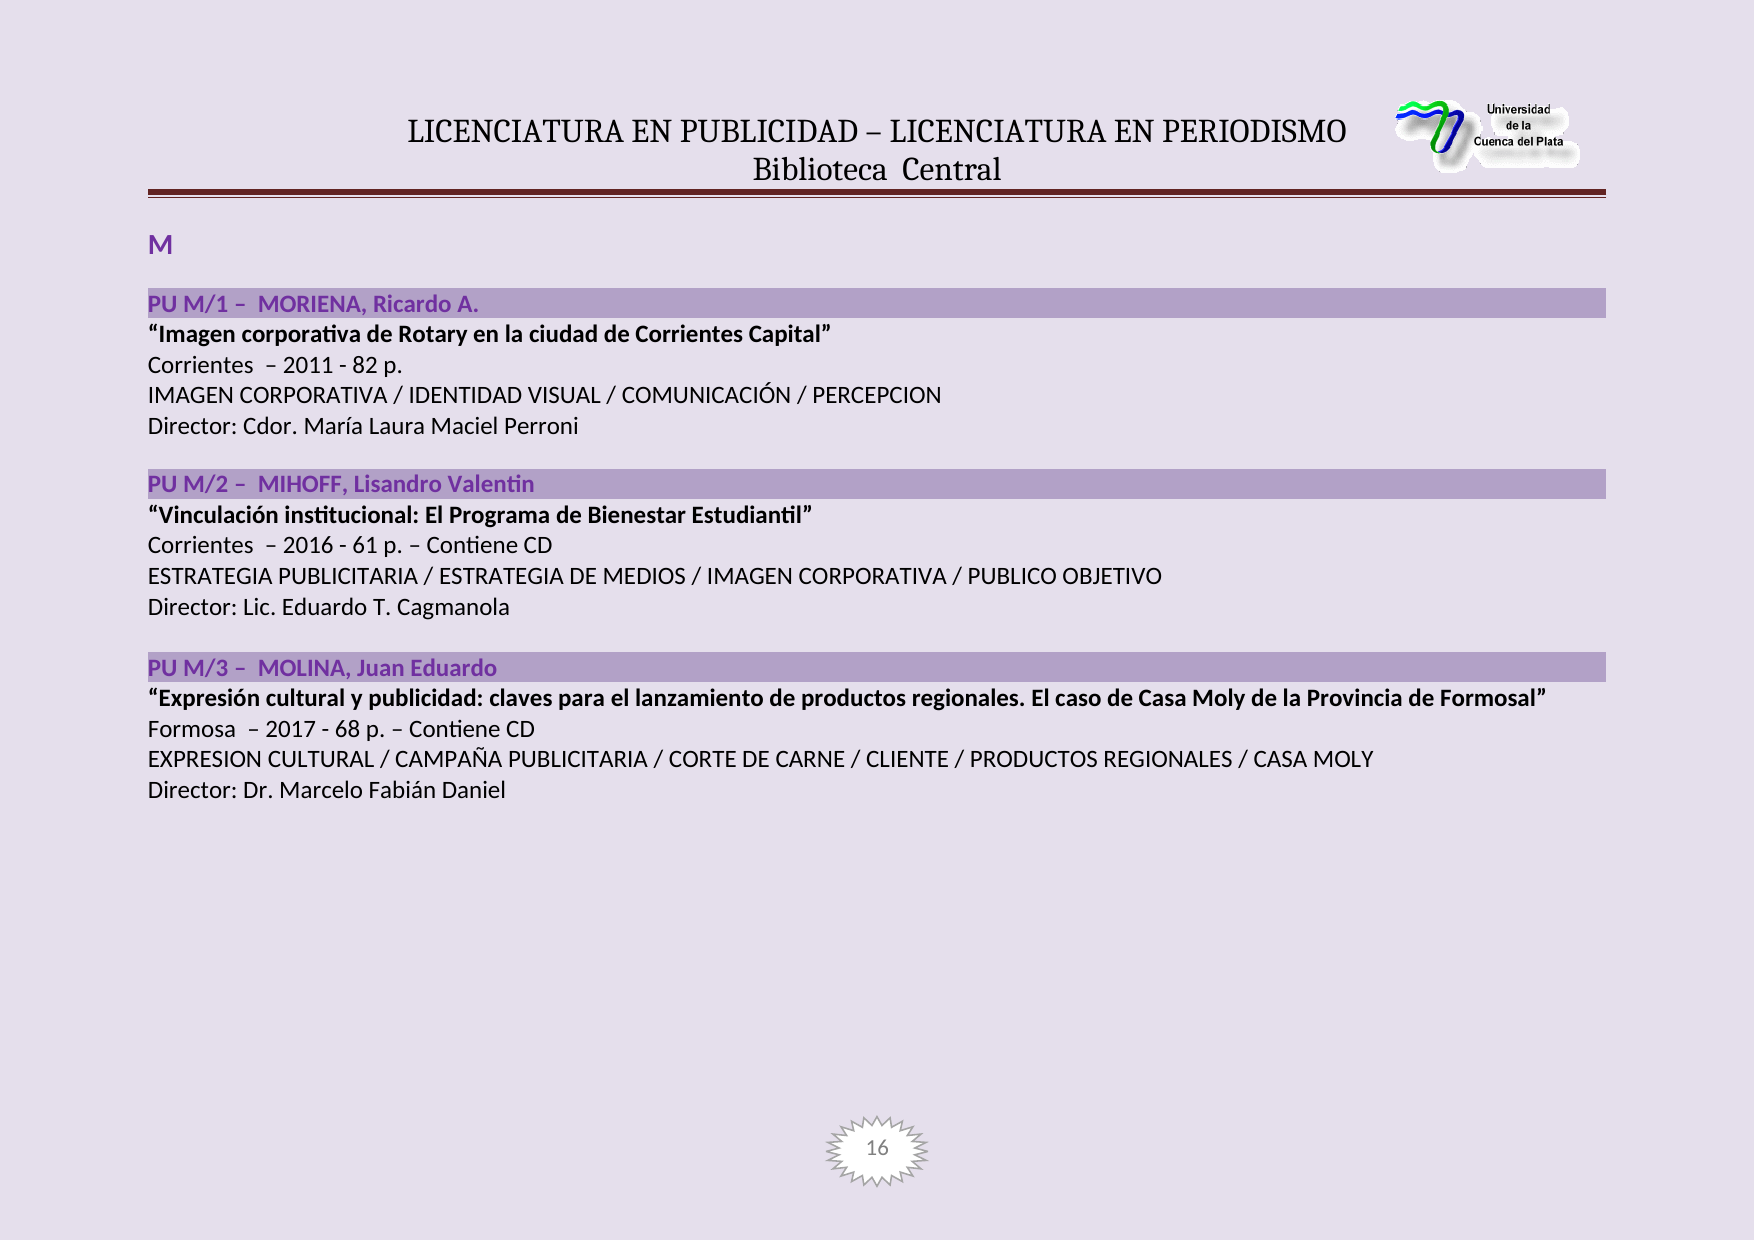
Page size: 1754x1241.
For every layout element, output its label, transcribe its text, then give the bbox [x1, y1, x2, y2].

text Corrientes – 2016 - 61 p. – Contiene CD [148, 530, 1606, 560]
text Director: Lic. Eduardo T. Cagmanola [148, 591, 1606, 621]
text PU M/1 – MORIENA, Ricardo A. [148, 288, 1606, 318]
text “Imagen corporativa de Rotary en la ciudad de Corrientes Capital” [148, 318, 1606, 349]
text PU M/3 – MOLINA, Juan Eduardo [148, 652, 1606, 682]
text M [148, 226, 1606, 262]
text ESTRATEGIA PUBLICITARIA / ESTRATEGIA DE MEDIOS / IMAGEN CORPORATIVA / PUBLICO OBJETIVO [148, 560, 1606, 591]
text IMAGEN CORPORATIVA / IDENTIDAD VISUAL / COMUNICACIÓN / PERCEPCION [148, 379, 1606, 410]
text PU M/2 – MIHOFF, Lisandro Valentin [148, 469, 1606, 499]
text “Vinculación institucional: El Programa de Bienestar Estudiantil” [148, 499, 1606, 530]
text Formosa – 2017 - 68 p. – Contiene CD [148, 713, 1606, 743]
text Corrientes – 2011 - 82 p. [148, 349, 1606, 379]
text Director: Dr. Marcelo Fabián Daniel [148, 774, 1606, 804]
text EXPRESION CULTURAL / CAMPAÑA PUBLICITARIA / CORTE DE CARNE / CLIENTE / PRODUCTOS REGIONALES / CASA MOLY [148, 743, 1606, 774]
picture [1384, 92, 1591, 176]
text Director: Cdor. María Laura Maciel Perroni [148, 410, 1606, 441]
text “Expresión cultural y publicidad: claves para el lanzamiento de productos regionales. El caso de Casa Moly de la Provincia de Formosal” [148, 682, 1606, 713]
